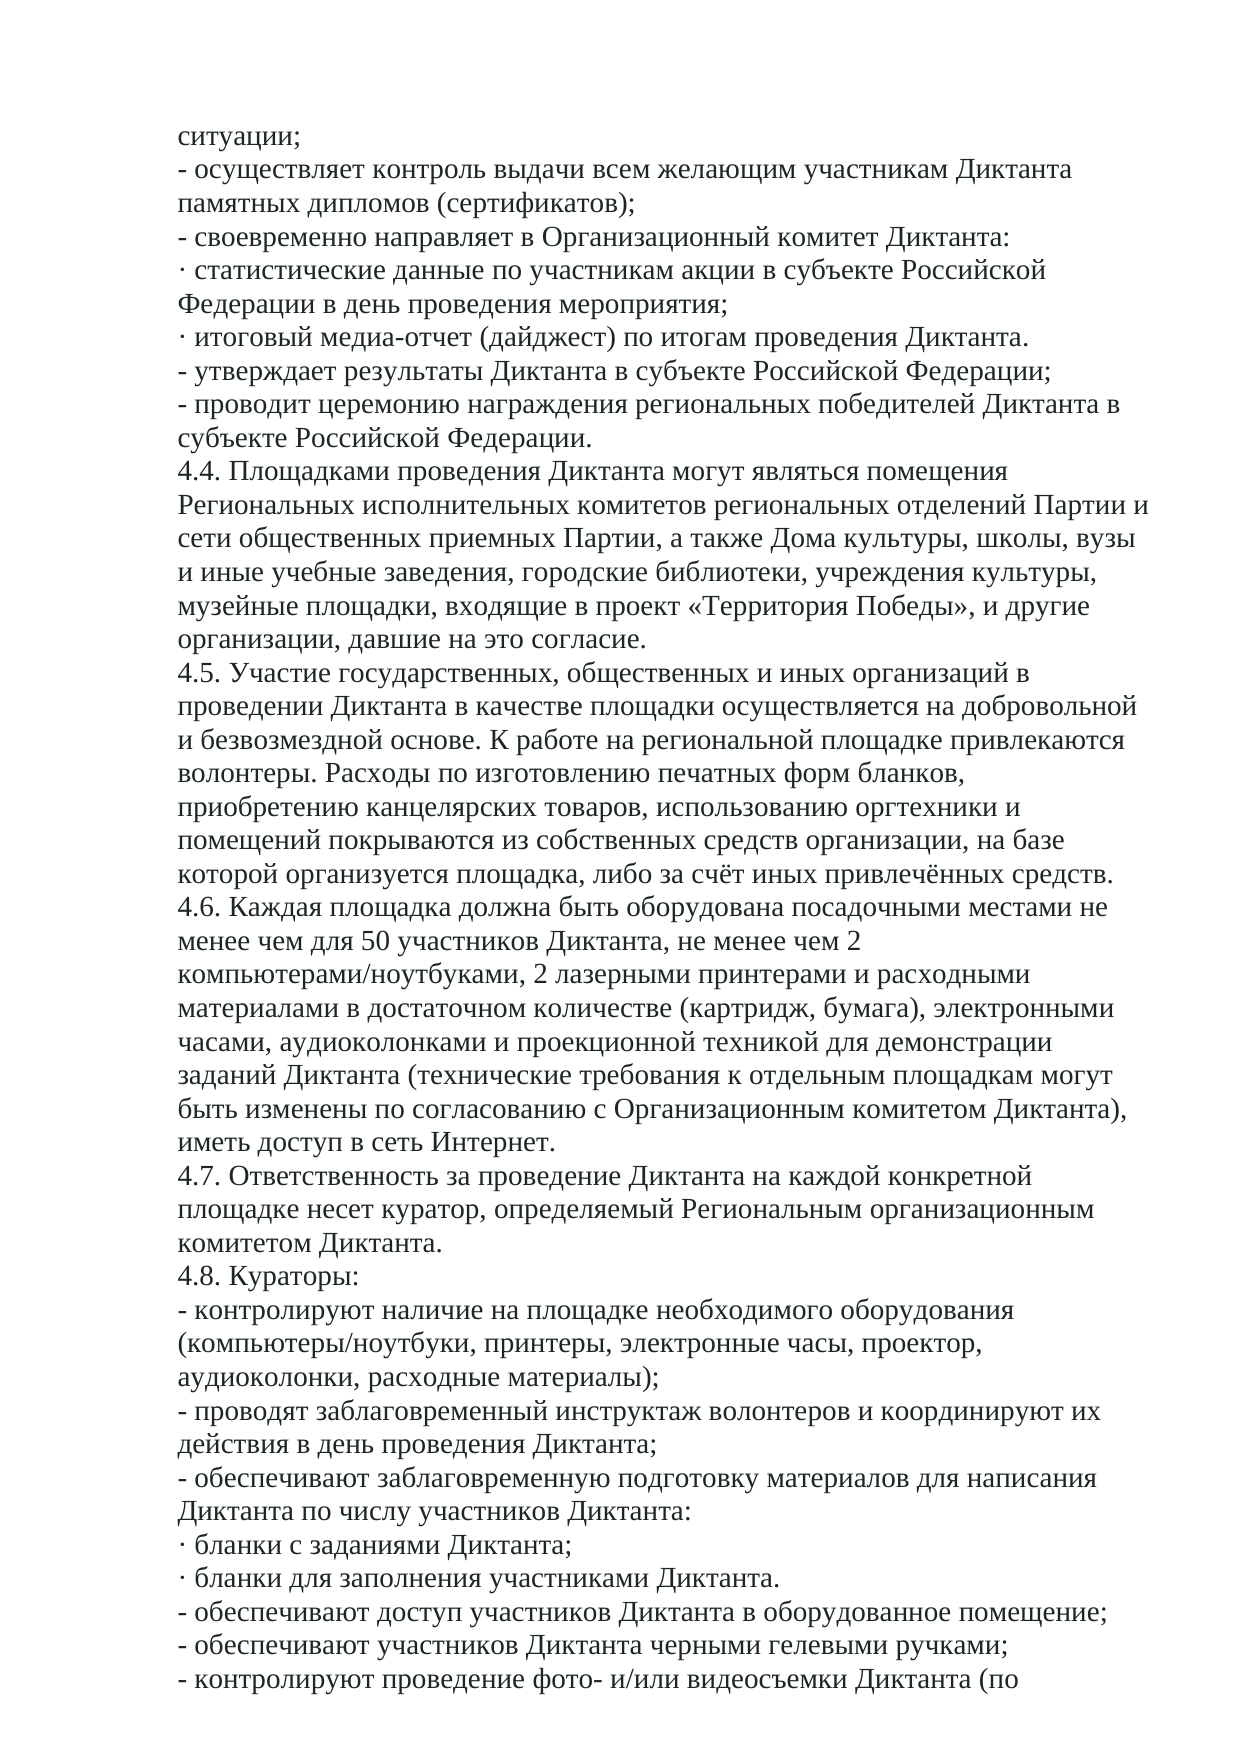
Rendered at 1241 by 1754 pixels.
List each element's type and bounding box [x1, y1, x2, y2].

text [177, 118, 1152, 1694]
